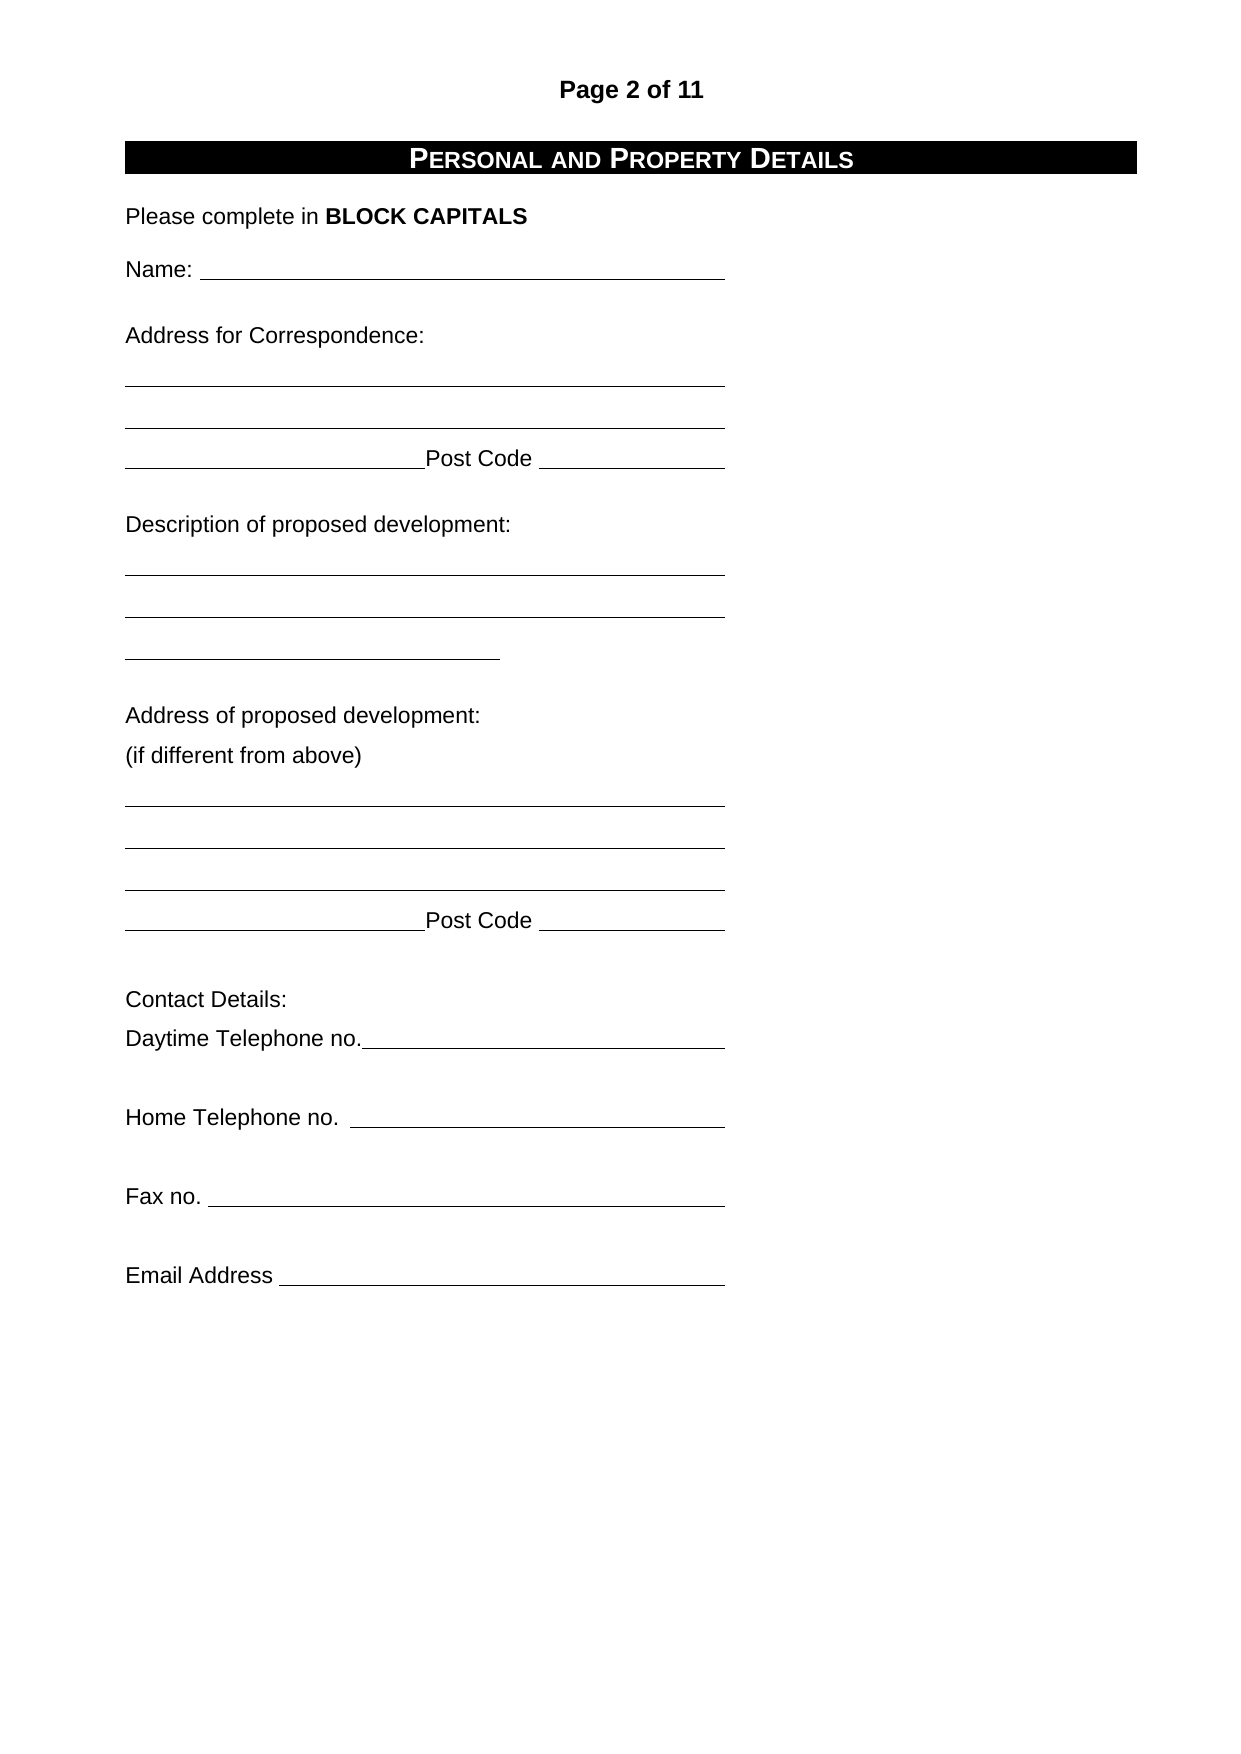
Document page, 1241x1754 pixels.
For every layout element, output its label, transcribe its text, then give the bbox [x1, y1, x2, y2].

text Address of proposed development: [125, 702, 1137, 729]
text Description of proposed development: [125, 511, 1137, 537]
text Name: [125, 256, 1137, 282]
text Daytime Telephone no. [125, 1025, 1137, 1052]
text Post Code [125, 907, 1137, 933]
subtitle Personal and Property Details [125, 141, 1137, 174]
text Email Address [125, 1262, 1137, 1288]
text Fax no. [125, 1183, 1137, 1209]
text (if different from above) [125, 742, 1137, 768]
text Post Code [125, 445, 1137, 471]
text Address for Correspondence: [125, 322, 1137, 348]
text Please complete in BLOCK CAPITALS [125, 203, 1137, 229]
text Home Telephone no. [125, 1104, 1137, 1131]
text Contact Details: [125, 986, 1137, 1012]
